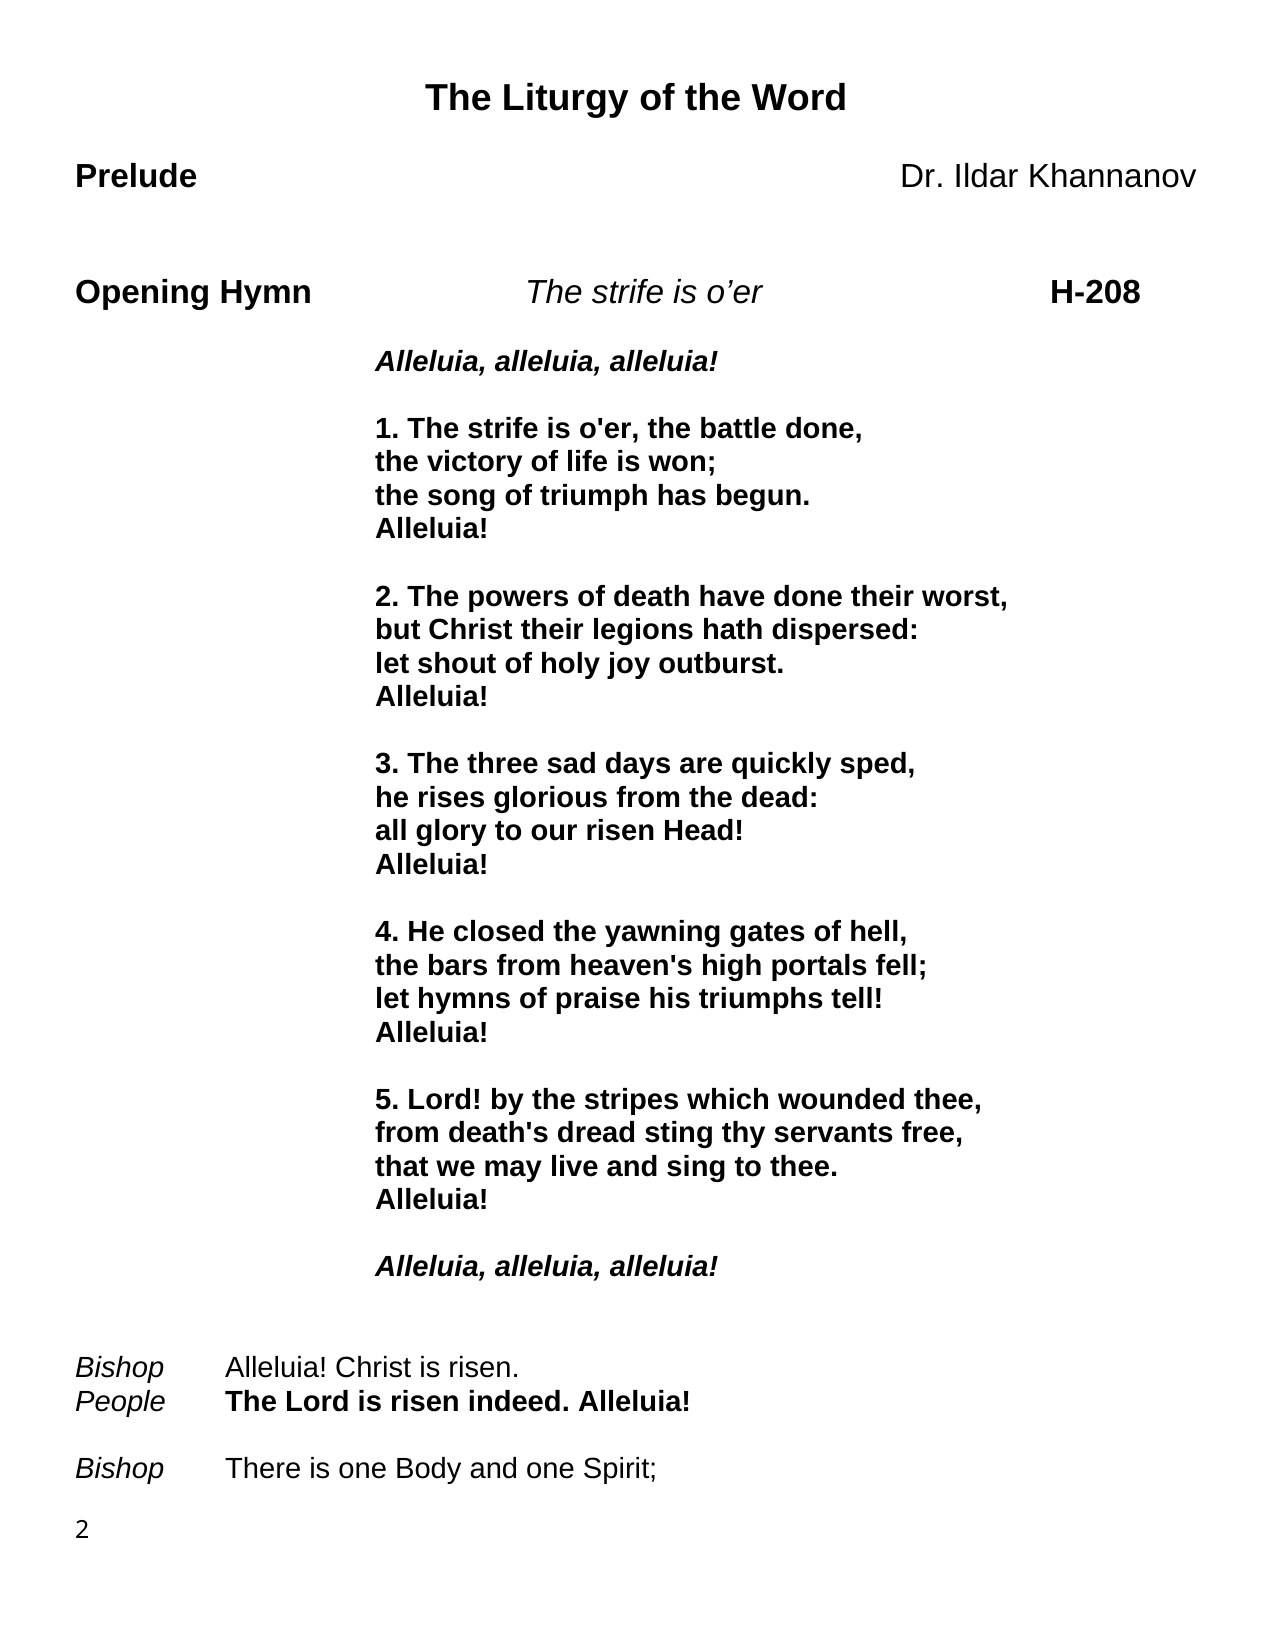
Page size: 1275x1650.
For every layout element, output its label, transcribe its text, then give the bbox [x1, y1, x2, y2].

text Bishop There is one Body and one Spirit; [75, 1451, 1200, 1484]
text Prelude Dr. Ildar Khannanov [75, 157, 1197, 195]
text Bishop Alleluia! Christ is risen. [75, 1350, 1200, 1384]
subtitle The Liturgy of the Word [75, 75, 1197, 118]
text People The Lord is risen indeed. Alleluia! [75, 1384, 1200, 1417]
text Alleluia, alleluia, alleluia! 1. The strife is o'er, the battle done, the victory of life is won; the song of triumph has begun. Alleluia! 2. The powers of death have done their worst, but Christ their legions hath dispersed: let shout of holy joy outburst. Alleluia! 3. The three sad days are quickly sped, he rises glorious from the dead: all glory to our risen Head! Alleluia! 4. He closed the yawning gates of hell, the bars from heaven's high portals fell; let hymns of praise his triumphs tell! Alleluia! 5. Lord! by the stripes which wounded thee, from death's dread sting thy servants free, that we may live and sing to thee. Alleluia! Alleluia, alleluia, alleluia! [375, 344, 1200, 1283]
text Opening Hymn The strife is o’er H-208 [75, 272, 1197, 310]
